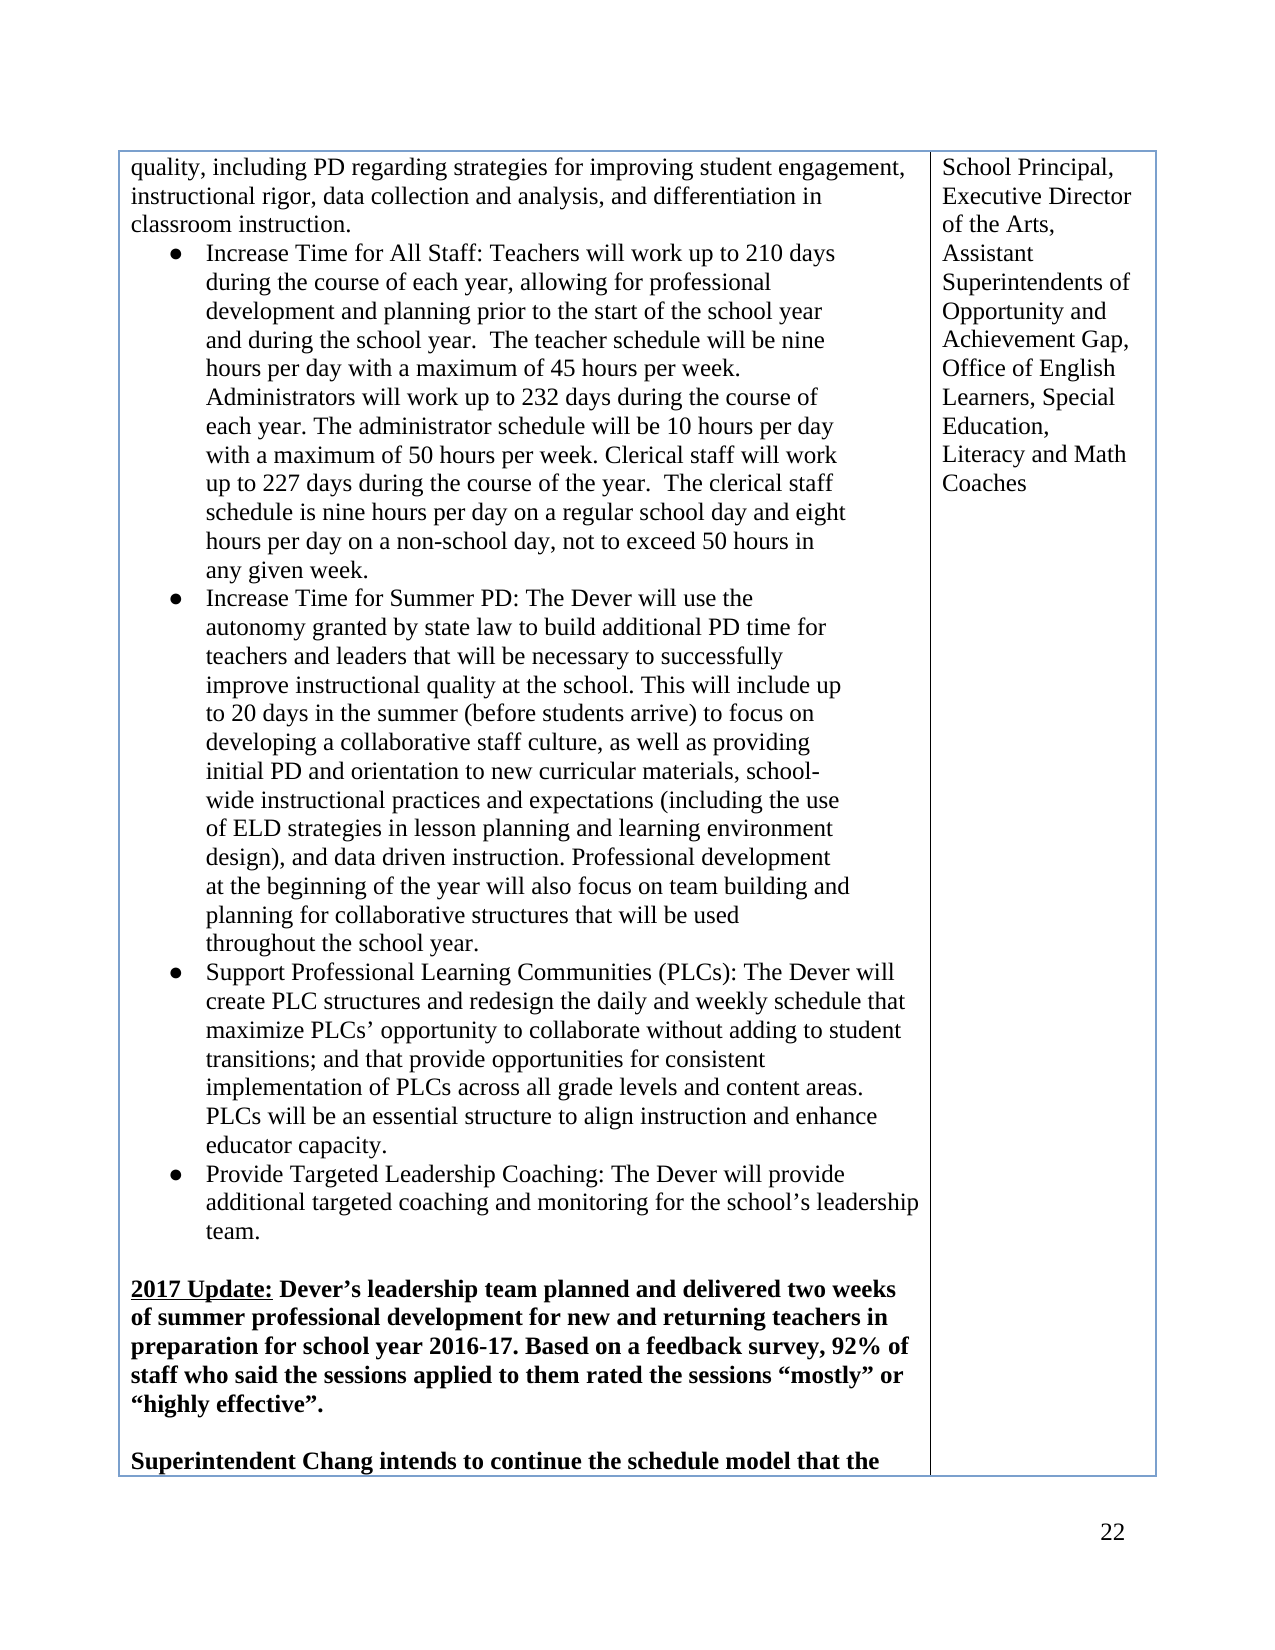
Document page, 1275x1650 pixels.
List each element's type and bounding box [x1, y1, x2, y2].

table_cell [931, 152, 1155, 1475]
table_cell [120, 152, 930, 1475]
